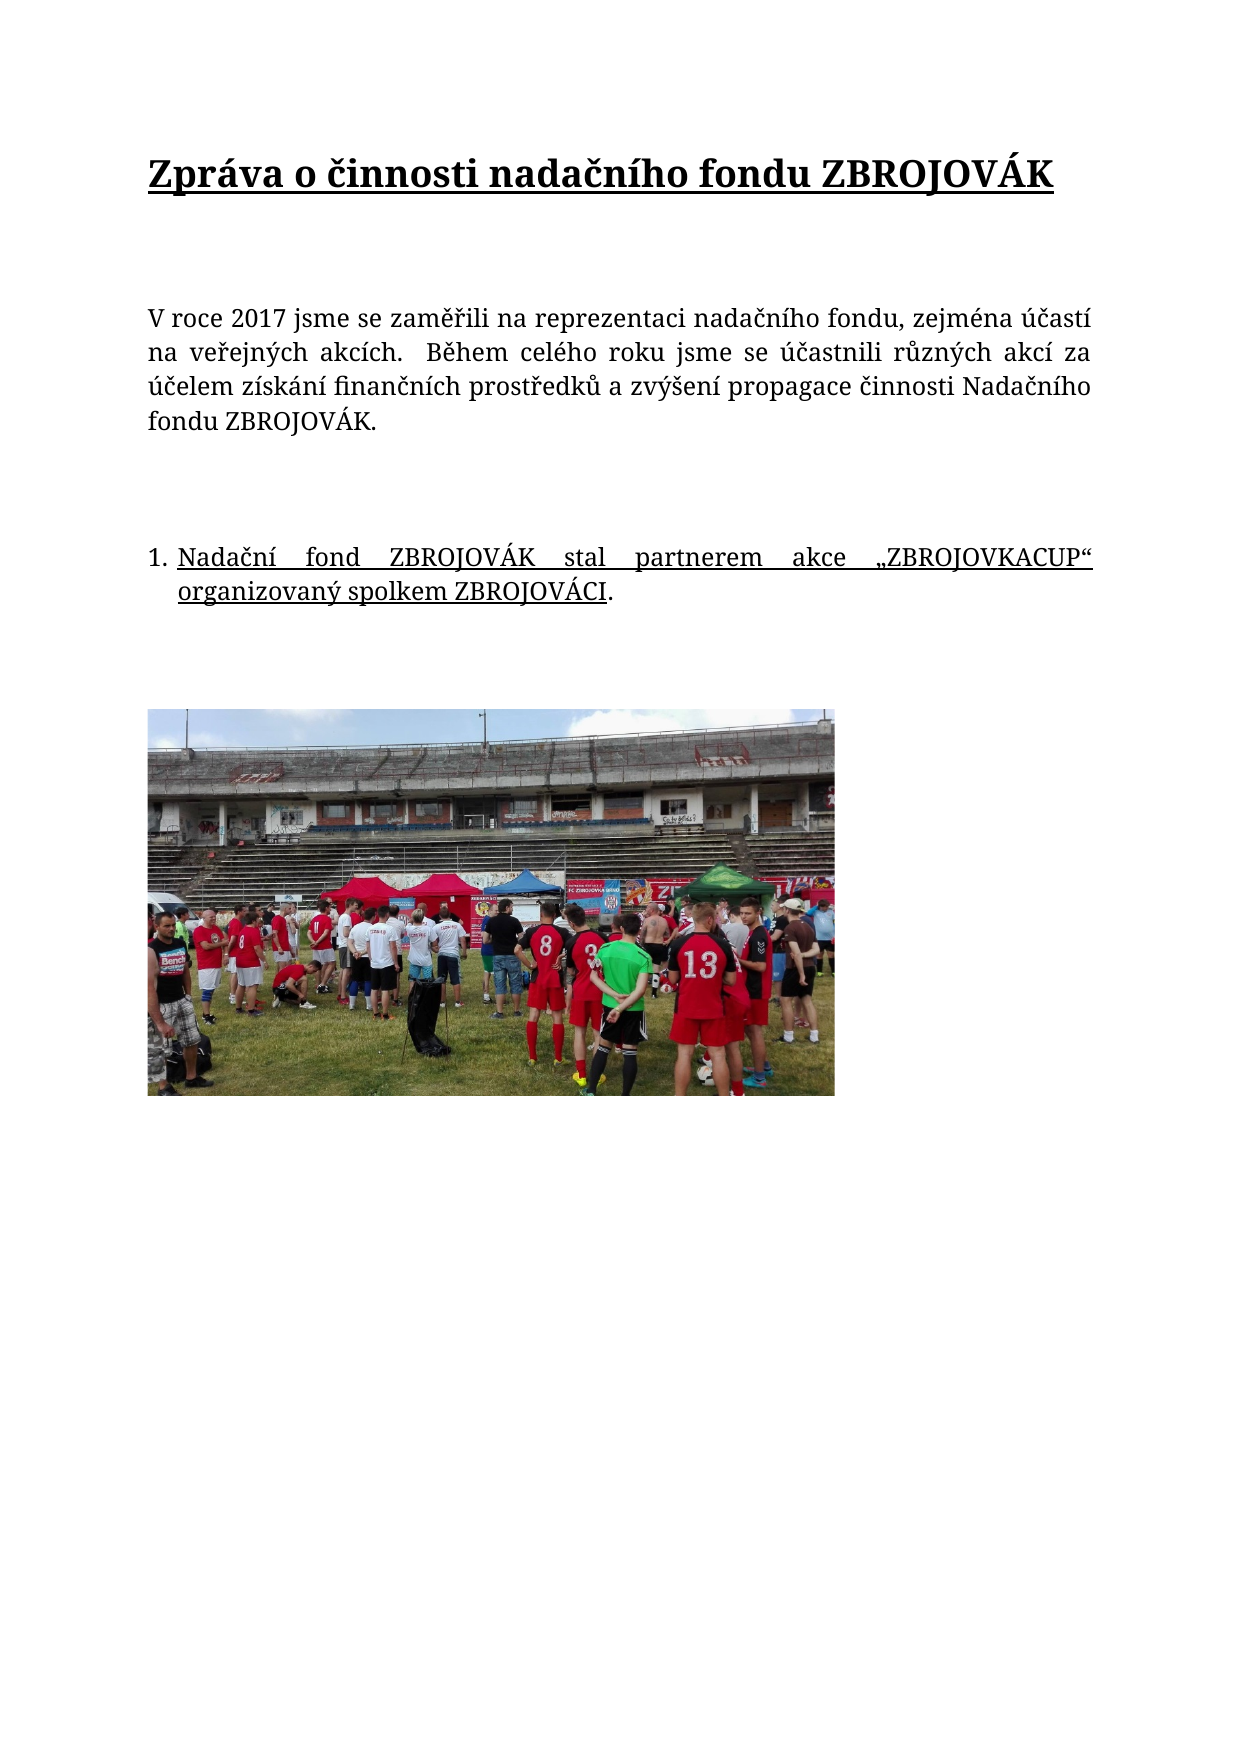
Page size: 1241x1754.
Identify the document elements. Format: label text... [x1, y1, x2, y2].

text V roce 2017 jsme se zaměřili na reprezentaci nadačního fondu, zejména účastí na veřejných akcích. Během celého roku jsme se účastnili různých akcí za účelem získání finančních prostředků a zvýšení propagace činnosti Nadačního fondu ZBROJOVÁK. [148, 301, 1092, 437]
list Nadační fond ZBROJOVÁK stal partnerem akce „ZBROJOVKACUP“ organizovaný spolkem ZBROJOVÁCI. [148, 539, 1092, 607]
subtitle Zpráva o činnosti nadačního fondu ZBROJOVÁK [148, 148, 1092, 199]
picture [147, 709, 835, 1096]
